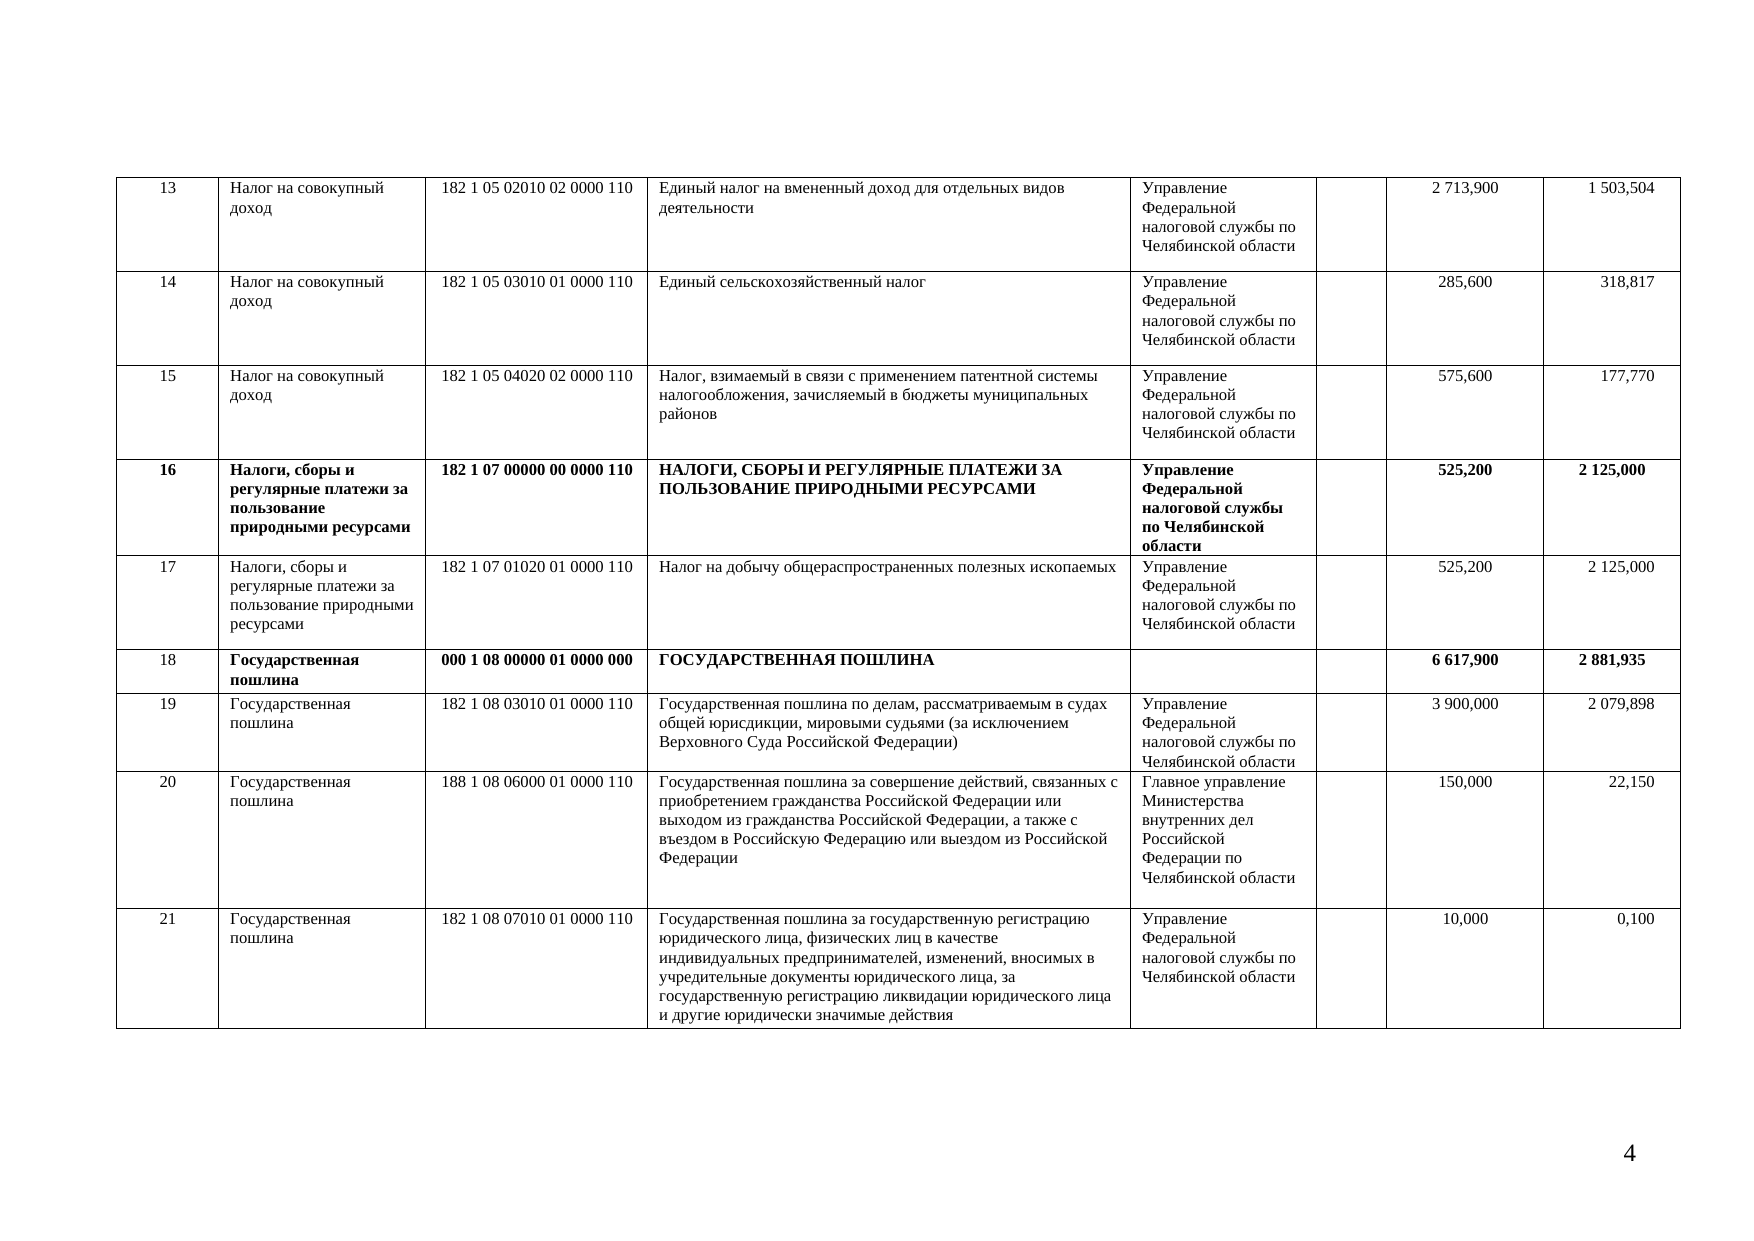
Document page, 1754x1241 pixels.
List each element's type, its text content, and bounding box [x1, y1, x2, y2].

table_cell [1317, 556, 1386, 649]
table_cell 16 [117, 460, 218, 555]
table_cell Налог на добычу общераспространенных полезных ископаемых [648, 556, 1130, 649]
table_cell [1317, 694, 1386, 771]
table_cell Управление Федеральной налоговой службы по Челябинской области [1131, 909, 1316, 1028]
table_cell 22,150 [1544, 772, 1680, 908]
table_cell НАЛОГИ, СБОРЫ И РЕГУЛЯРНЫЕ ПЛАТЕЖИ ЗА ПОЛЬЗОВАНИЕ ПРИРОДНЫМИ РЕСУРСАМИ [648, 460, 1130, 555]
table_cell [1317, 272, 1386, 365]
table_cell 575,600 [1387, 366, 1543, 458]
table_cell [1317, 650, 1386, 693]
table_cell 182 1 07 01020 01 0000 110 [426, 556, 647, 649]
table_cell Управление Федеральной налоговой службы по Челябинской области [1131, 694, 1316, 771]
table_cell 15 [117, 366, 218, 458]
table_cell Налог на совокупный доход [219, 272, 425, 365]
table_cell Управление Федеральной налоговой службы по Челябинской области [1131, 366, 1316, 458]
table_cell 000 1 08 00000 01 0000 000 [426, 650, 647, 693]
table_cell 188 1 08 06000 01 0000 110 [426, 772, 647, 908]
table_cell [1317, 909, 1386, 1028]
table_cell 182 1 08 07010 01 0000 110 [426, 909, 647, 1028]
table_cell 182 1 08 03010 01 0000 110 [426, 694, 647, 771]
table_cell Налог на совокупный доход [219, 366, 425, 458]
table_cell Управление Федеральной налоговой службы по Челябинской области [1131, 556, 1316, 649]
table_cell 3 900,000 [1387, 694, 1543, 771]
table_cell 0,100 [1544, 909, 1680, 1028]
table_cell Единый налог на вмененный доход для отдельных видов деятельности [648, 178, 1130, 271]
table_cell 2 125,000 [1544, 556, 1680, 649]
table_cell 2 079,898 [1544, 694, 1680, 771]
table_cell Государственная пошлина за государственную регистрацию юридического лица, физических лиц в качестве индивидуальных предпринимателей, изменений, вносимых в учредительные документы юридического лица, за государственную регистрацию ликвидации юридического лица и другие юридически значимые действия [648, 909, 1130, 1028]
table_cell 182 1 05 04020 02 0000 110 [426, 366, 647, 458]
table_cell 182 1 07 00000 00 0000 110 [426, 460, 647, 555]
table_cell 525,200 [1387, 556, 1543, 649]
table_cell 177,770 [1544, 366, 1680, 458]
table_cell Государственная пошлина по делам, рассматриваемым в судах общей юрисдикции, мировыми судьями (за исключением Верховного Суда Российской Федерации) [648, 694, 1130, 771]
table_cell [1317, 178, 1386, 271]
table_cell 525,200 [1387, 460, 1543, 555]
table_cell [1317, 366, 1386, 458]
table_cell 182 1 05 03010 01 0000 110 [426, 272, 647, 365]
table_cell Государственная пошлина [219, 694, 425, 771]
table_cell Главное управление Министерства внутренних дел Российской Федерации по Челябинской области [1131, 772, 1316, 908]
table_cell 10,000 [1387, 909, 1543, 1028]
table_cell 150,000 [1387, 772, 1543, 908]
table_cell 14 [117, 272, 218, 365]
table_cell 13 [117, 178, 218, 271]
table_cell Государственная пошлина [219, 772, 425, 908]
table_cell ГОСУДАРСТВЕННАЯ ПОШЛИНА [648, 650, 1130, 693]
table_cell Государственная пошлина за совершение действий, связанных с приобретением гражданства Российской Федерации или выходом из гражданства Российской Федерации, а также с въездом в Российскую Федерацию или выездом из Российской Федерации [648, 772, 1130, 908]
table_cell 19 [117, 694, 218, 771]
table_cell Единый сельскохозяйственный налог [648, 272, 1130, 365]
table_cell 6 617,900 [1387, 650, 1543, 693]
table_cell 18 [117, 650, 218, 693]
table_cell 318,817 [1544, 272, 1680, 365]
table_cell Налоги, сборы и регулярные платежи за пользование природными ресурсами [219, 556, 425, 649]
table_cell [1131, 650, 1316, 693]
table_cell 17 [117, 556, 218, 649]
table_cell 20 [117, 772, 218, 908]
table_cell 182 1 05 02010 02 0000 110 [426, 178, 647, 271]
table_cell [1317, 772, 1386, 908]
table_cell 285,600 [1387, 272, 1543, 365]
table_cell 2 881,935 [1544, 650, 1680, 693]
table_cell 21 [117, 909, 218, 1028]
table_cell Налоги, сборы и регулярные платежи за пользование природными ресурсами [219, 460, 425, 555]
table_cell 1 503,504 [1544, 178, 1680, 271]
table_cell [1317, 460, 1386, 555]
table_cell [219, 178, 425, 271]
table_cell Управление Федеральной налоговой службы по Челябинской области [1131, 460, 1316, 555]
table_cell 2 713,900 [1387, 178, 1543, 271]
table_cell Управление Федеральной налоговой службы по Челябинской области [1131, 272, 1316, 365]
table_cell Государственная пошлина [219, 650, 425, 693]
table_cell Налог, взимаемый в связи с применением патентной системы налогообложения, зачисляемый в бюджеты муниципальных районов [648, 366, 1130, 458]
table_cell 2 125,000 [1544, 460, 1680, 555]
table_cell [219, 909, 425, 1028]
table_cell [1131, 178, 1316, 271]
